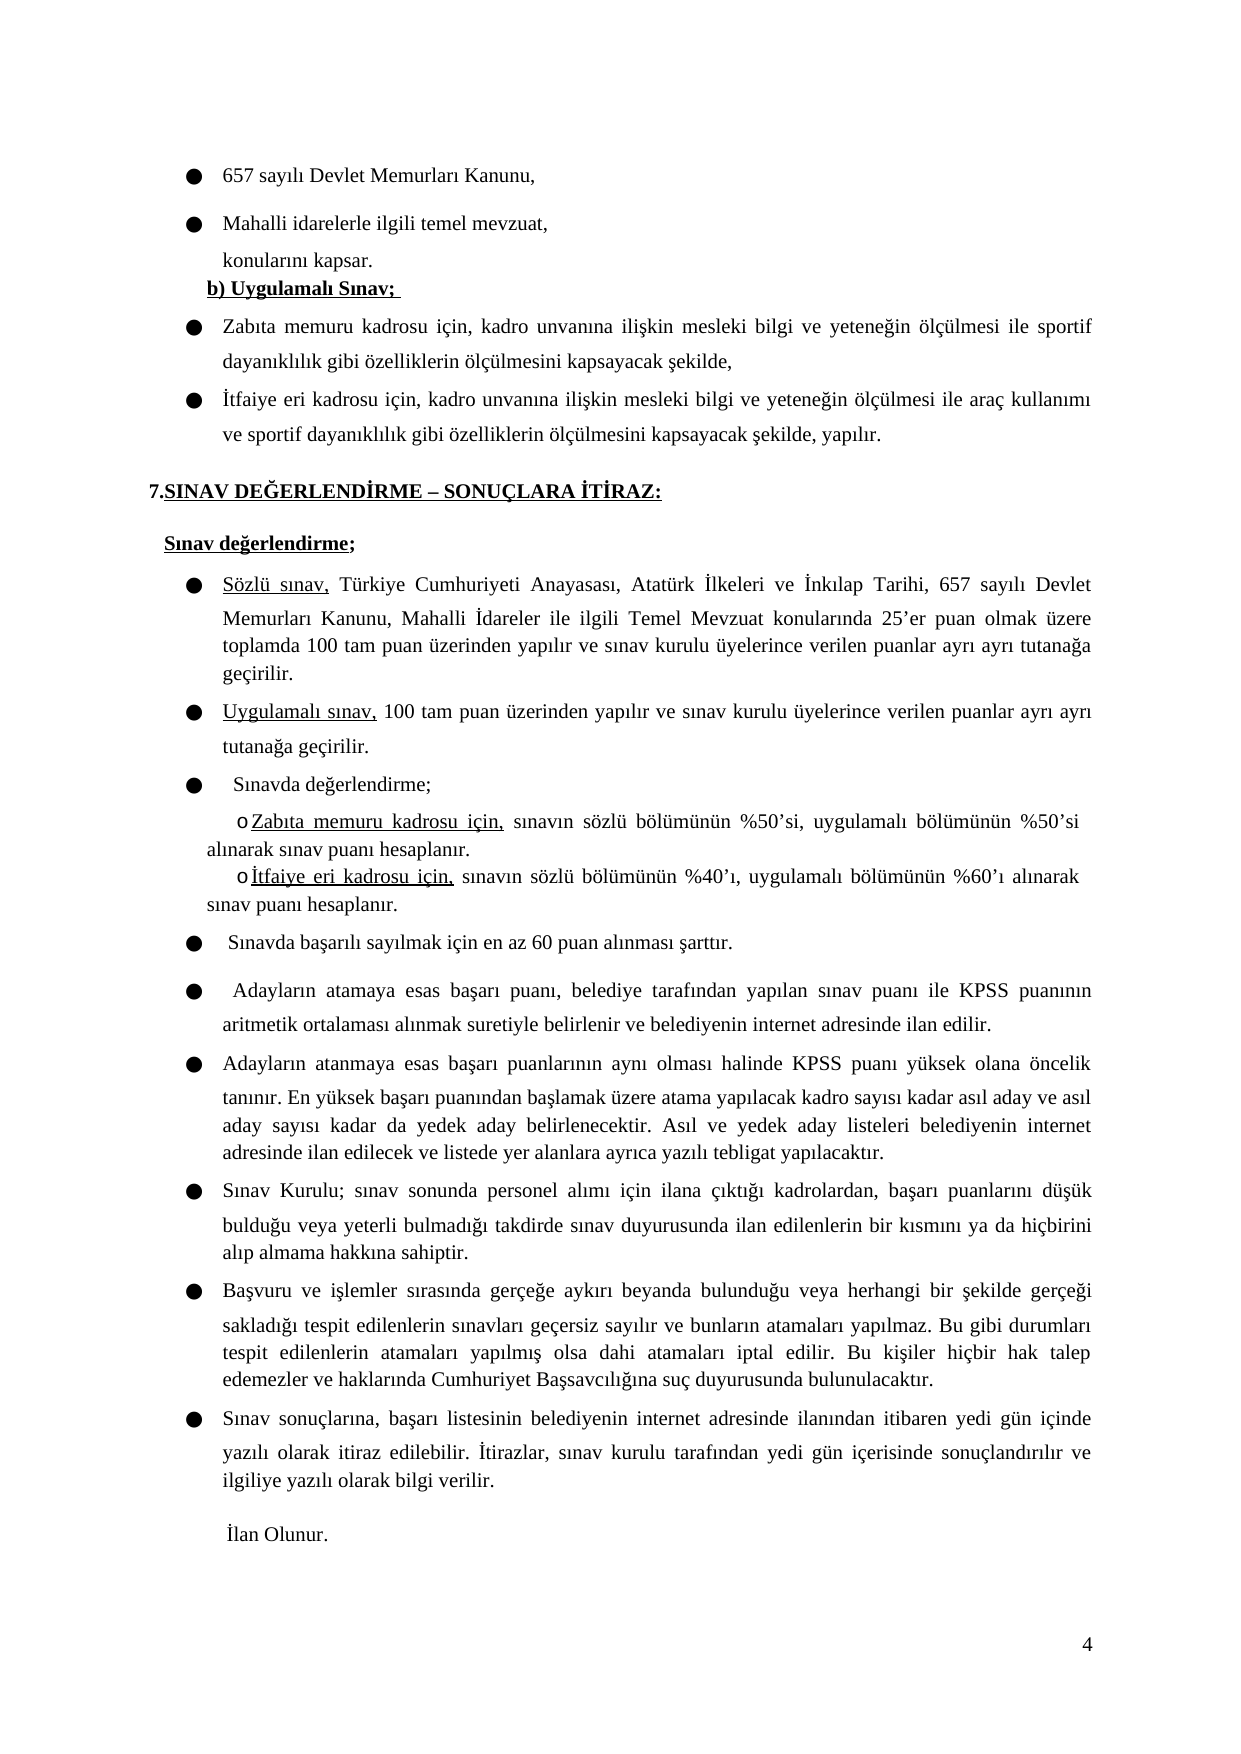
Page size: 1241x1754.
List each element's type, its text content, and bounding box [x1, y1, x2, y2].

list Sözlü sınav, Türkiye Cumhuriyeti Anayasası, Atatürk İlkeleri ve İnkılap Tarihi, 657 sayılı Devlet Memurları Kanunu, Mahalli İdareler ile ilgili Temel Mevzuat konularında 25’er puan olmak üzere toplamda 100 tam puan üzerinden yapılır ve sınav kurulu üyelerince verilen puanlar ayrı ayrı tutanağa geçirilir. [185, 560, 1093, 685]
list Başvuru ve işlemler sırasında gerçeğe aykırı beyanda bulunduğu veya herhangi bir şekilde gerçeği sakladığı tespit edilenlerin sınavları geçersiz sayılır ve bunların atamaları yapılmaz. Bu gibi durumları tespit edilenlerin atamaları yapılmış olsa dahi atamaları iptal edilir. Bu kişiler hiçbir hak talep edemezler ve haklarında Cumhuriyet Başsavcılığına suç duyurusunda bulunulacaktır. [185, 1267, 1093, 1391]
list Sınav Kurulu; sınav sonunda personel alımı için ilana çıktığı kadrolardan, başarı puanlarını düşük bulduğu veya yeterli bulmadığı takdirde sınav duyurusunda ilan edilenlerin bir kısmını ya da hiçbirini alıp almama hakkına sahiptir. [185, 1167, 1093, 1264]
list Sınav sonuçlarına, başarı listesinin belediyenin internet adresinde ilanından itibaren yedi gün içinde yazılı olarak itiraz edilebilir. İtirazlar, sınav kurulu tarafından yedi gün içerisinde sonuçlandırılır ve ilgiliye yazılı olarak bilgi verilir. [185, 1394, 1093, 1492]
list Adayların atanmaya esas başarı puanlarının aynı olması halinde KPSS puanı yüksek olana öncelik tanınır. En yüksek başarı puanından başlamak üzere atama yapılacak kadro sayısı kadar asıl aday ve asıl aday sayısı kadar da yedek aday belirlenecektir. Asıl ve yedek aday listeleri belediyenin internet adresinde ilan edilecek ve listede yer alanlara ayrıca yazılı tebligat yapılacaktır. [185, 1039, 1093, 1164]
list Mahalli idarelerle ilgili temel mevzuat, [185, 200, 1093, 242]
subtitle Sınav değerlendirme; [164, 531, 1093, 555]
text İlan Olunur. [205, 1522, 1093, 1546]
list Adayların atamaya esas başarı puanı, belediye tarafından yapılan sınav puanı ile KPSS puanının aritmetik ortalaması alınmak suretiyle belirlenir ve belediyenin internet adresinde ilan edilir. [185, 966, 1093, 1036]
list Sınavda başarılı sayılmak için en az 60 puan alınması şarttır. [185, 918, 1093, 961]
list 657 sayılı Devlet Memurları Kanunu, [185, 151, 1093, 194]
list İtfaiye eri kadrosu için, sınavın sözlü bölümünün %40’ı, uygulamalı bölümünün %60’ı alınarak sınav puanı hesaplanır. [207, 864, 1080, 916]
list İtfaiye eri kadrosu için, kadro unvanına ilişkin mesleki bilgi ve yeteneğin ölçülmesi ile araç kullanımı ve sportif dayanıklılık gibi özelliklerin ölçülmesini kapsayacak şekilde, yapılır. [185, 376, 1093, 446]
text 7.SINAV DEĞERLENDİRME – SONUÇLARA İTİRAZ: [148, 479, 1093, 503]
list Uygulamalı sınav, 100 tam puan üzerinden yapılır ve sınav kurulu üyelerince verilen puanlar ayrı ayrı tutanağa geçirilir. [185, 688, 1093, 758]
list Sınavda değerlendirme; [185, 761, 1093, 803]
text b) Uygulamalı Sınav; [207, 276, 1080, 300]
list Zabıta memuru kadrosu için, kadro unvanına ilişkin mesleki bilgi ve yeteneğin ölçülmesi ile sportif dayanıklılık gibi özelliklerin ölçülmesini kapsayacak şekilde, [185, 303, 1093, 373]
list konularını kapsar. [222, 248, 1092, 272]
list Zabıta memuru kadrosu için, sınavın sözlü bölümünün %50’si, uygulamalı bölümünün %50’si alınarak sınav puanı hesaplanır. [207, 809, 1080, 861]
